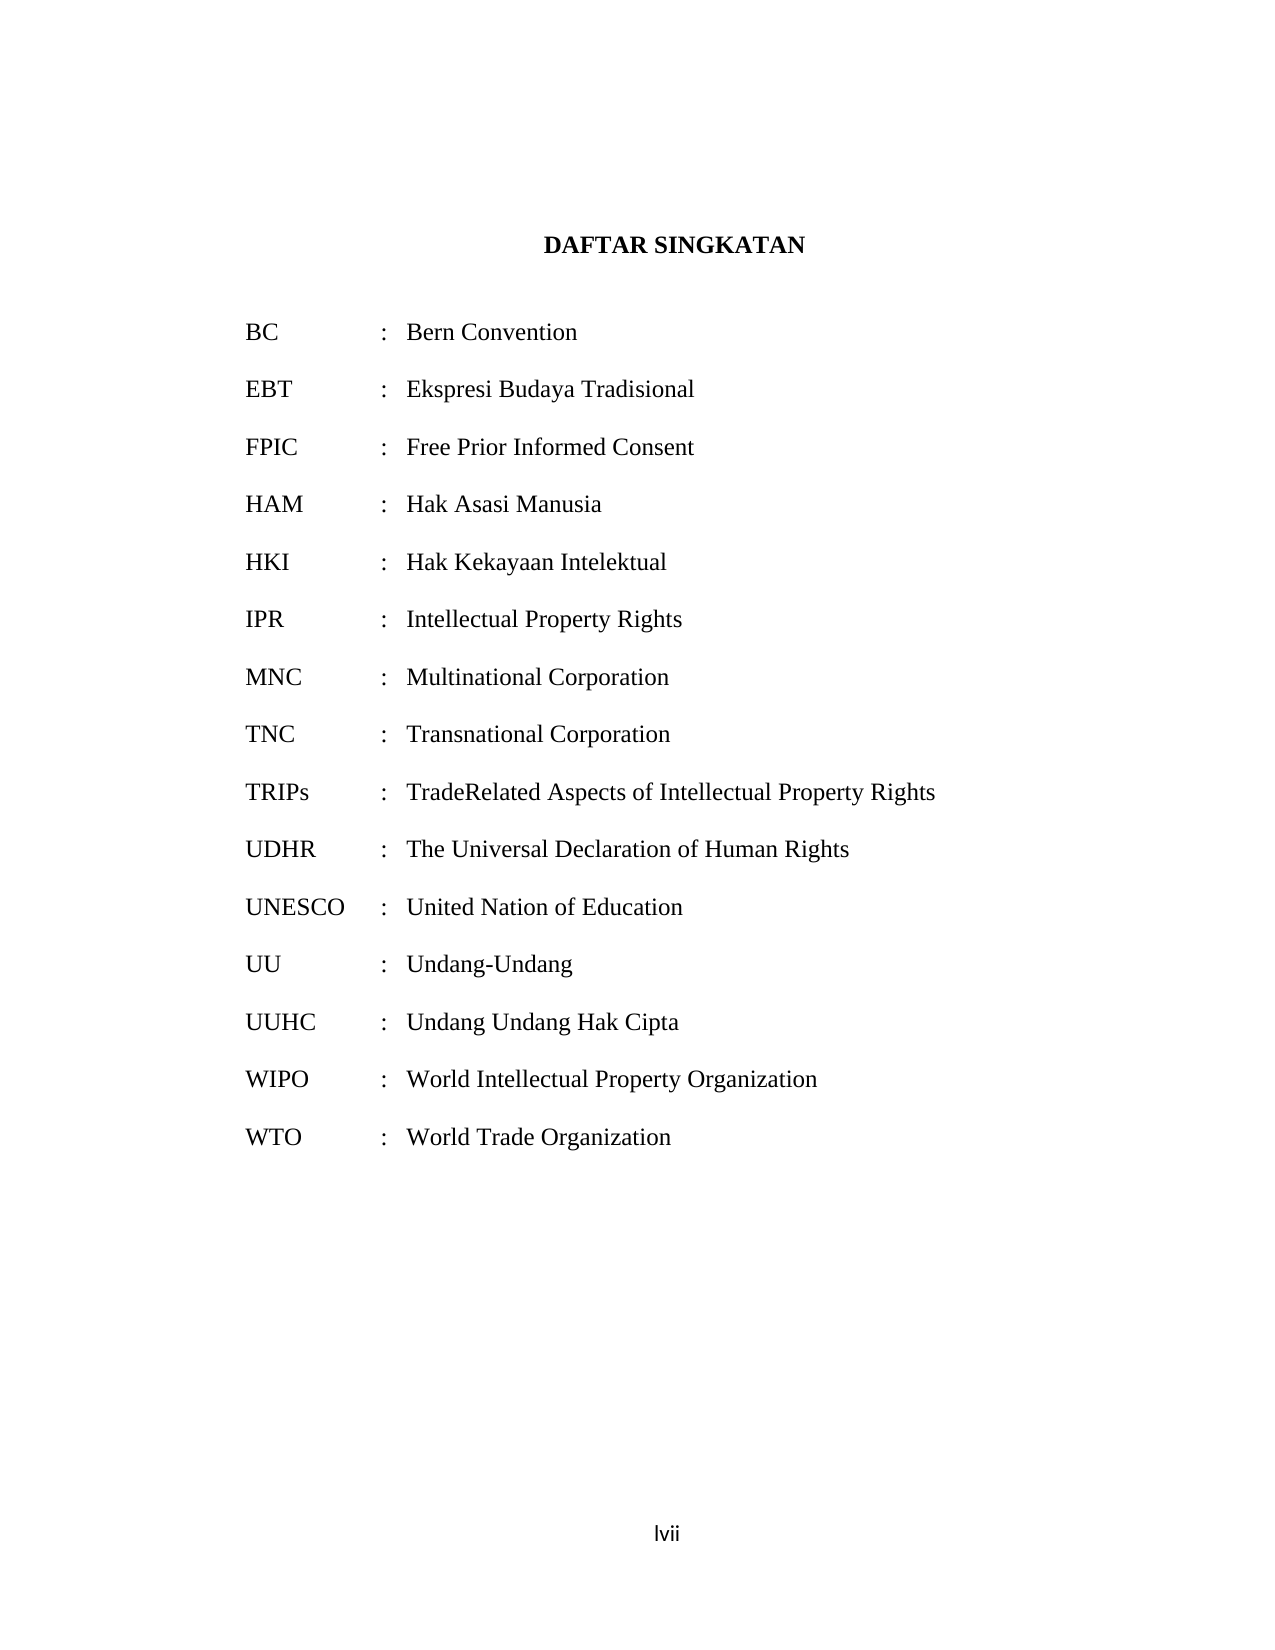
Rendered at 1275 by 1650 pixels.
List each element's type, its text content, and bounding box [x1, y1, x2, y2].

text TRIPs : TradeRelated Aspects of Intellectual Property Rights [245, 777, 1104, 805]
text WIPO : World Intellectual Property Organization [245, 1064, 1104, 1093]
text UU : Undang-Undang [245, 949, 1104, 978]
text EBT : Ekspresi Budaya Tradisional [245, 374, 1104, 403]
text MNC : Multinational Corporation [245, 662, 1104, 690]
text DAFTAR SINGKATAN [245, 230, 1104, 259]
text WTO : World Trade Organization [245, 1122, 1104, 1150]
text UNESCO : United Nation of Education [245, 892, 1104, 920]
text TNC : Transnational Corporation [245, 719, 1104, 748]
text HAM : Hak Asasi Manusia [245, 489, 1104, 518]
text FPIC : Free Prior Informed Consent [245, 432, 1104, 460]
text IPR : Intellectual Property Rights [245, 604, 1104, 633]
text UUHC : Undang Undang Hak Cipta [245, 1007, 1104, 1035]
text UDHR : The Universal Declaration of Human Rights [245, 834, 1104, 863]
text HKI : Hak Kekayaan Intelektual [245, 547, 1104, 575]
text BC : Bern Convention [245, 317, 1104, 345]
